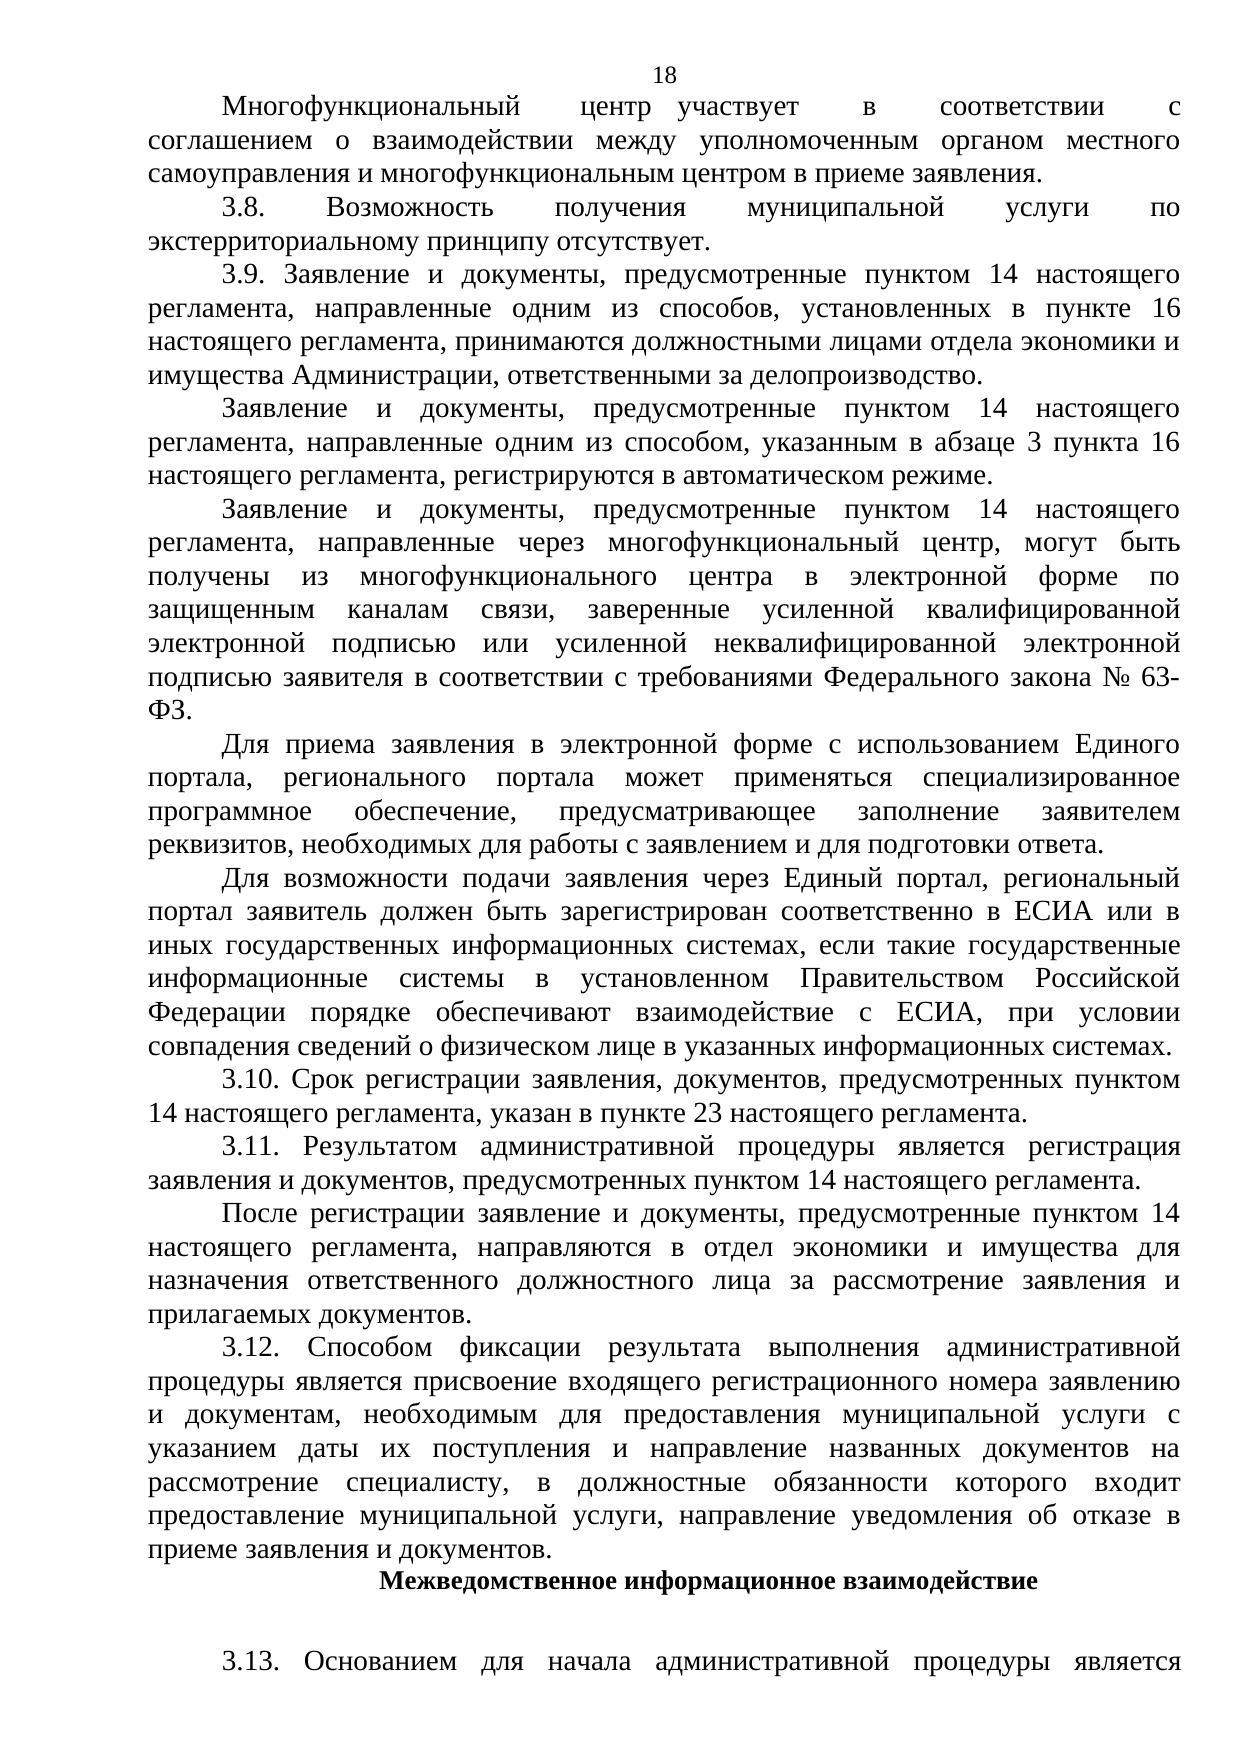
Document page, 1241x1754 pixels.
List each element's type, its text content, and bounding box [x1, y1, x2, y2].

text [148, 1643, 1181, 1677]
text После регистрации заявление и документы, предусмотренные пунктом 14 настоящего регламента, направляются в отдел экономики и имущества для назначения ответственного должностного лица за рассмотрение заявления и прилагаемых документов. [148, 1195, 1181, 1329]
text 3.8. Возможность получения муниципальной услуги по экстерриториальному принципу отсутствует. [148, 189, 1181, 256]
text Заявление и документы, предусмотренные пунктом 14 настоящего регламента, направленные через многофункциональный центр, могут быть получены из многофункционального центра в электронной форме по защищенным каналам связи, заверенные усиленной квалифицированной электронной подписью или усиленной неквалифицированной электронной подписью заявителя в соответствии с требованиями Федерального закона № 63-ФЗ. [148, 491, 1181, 726]
text 3.12. Способом фиксации результата выполнения административной процедуры является присвоение входящего регистрационного номера заявлению и документам, необходимым для предоставления муниципальной услуги с указанием даты их поступления и направление названных документов на рассмотрение специалисту, в должностные обязанности которого входит предоставление муниципальной услуги, направление уведомления об отказе в приеме заявления и документов. [148, 1329, 1181, 1564]
subtitle Межведомственное информационное взаимодействие [236, 1564, 1181, 1595]
text Для приема заявления в электронной форме с использованием Единого портала, регионального портала может применяться специализированное программное обеспечение, предусматривающее заполнение заявителем реквизитов, необходимых для работы с заявлением и для подготовки ответа. [148, 726, 1181, 860]
text 3.9. Заявление и документы, предусмотренные пунктом 14 настоящего регламента, направленные одним из способов, установленных в пункте 16 настоящего регламента, принимаются должностными лицами отдела экономики и имущества Администрации, ответственными за делопроизводство. [148, 256, 1181, 390]
text Многофункциональный центр участвует в соответствии с соглашением о взаимодействии между уполномоченным органом местного самоуправления и многофункциональным центром в приеме заявления. [148, 88, 1181, 189]
text 3.10. Срок регистрации заявления, документов, предусмотренных пунктом 14 настоящего регламента, указан в пункте 23 настоящего регламента. [148, 1061, 1181, 1128]
text 3.11. Результатом административной процедуры является регистрация заявления и документов, предусмотренных пунктом 14 настоящего регламента. [148, 1128, 1181, 1195]
text Заявление и документы, предусмотренные пунктом 14 настоящего регламента, направленные одним из способом, указанным в абзаце 3 пункта 16 настоящего регламента, регистрируются в автоматическом режиме. [148, 390, 1181, 491]
text Для возможности подачи заявления через Единый портал, региональный портал заявитель должен быть зарегистрирован соответственно в ЕСИА или в иных государственных информационных системах, если такие государственные информационные системы в установленном Правительством Российской Федерации порядке обеспечивают взаимодействие с ЕСИА, при условии совпадения сведений о физическом лице в указанных информационных системах. [148, 860, 1181, 1061]
